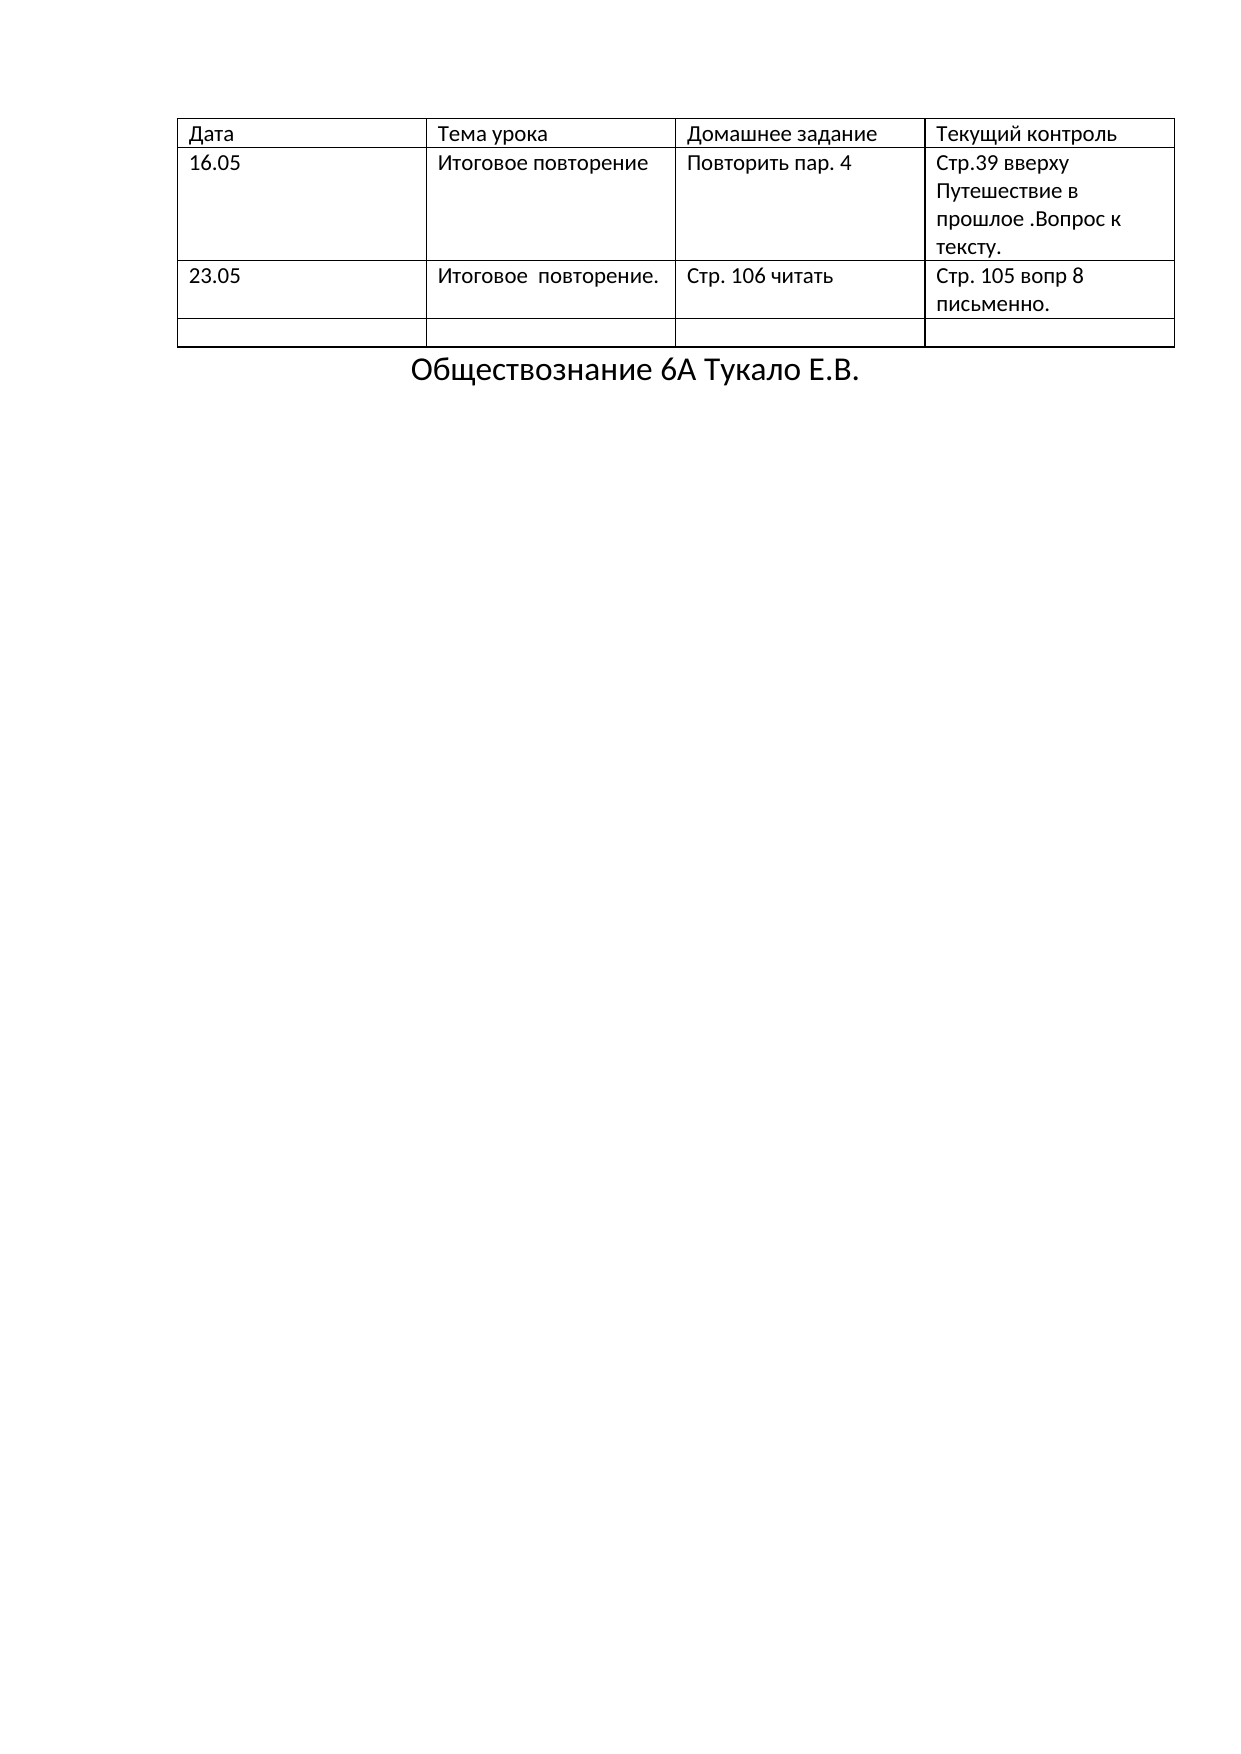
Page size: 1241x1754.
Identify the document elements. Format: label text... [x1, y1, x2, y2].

table_cell Итоговое повторение. [427, 261, 675, 317]
table_header Тема урока [427, 119, 675, 147]
table_cell [427, 319, 675, 346]
table_cell [926, 319, 1174, 346]
table_cell [676, 319, 924, 346]
table_cell [178, 319, 426, 346]
table_cell Стр. 106 читать [676, 261, 924, 317]
table_header Домашнее задание [676, 119, 924, 147]
table_cell Стр.39 вверху Путешествие в прошлое .Вопрос к тексту. [926, 148, 1174, 260]
table_cell 23.05 [178, 261, 426, 317]
table_header Дата [178, 119, 426, 147]
text Обществознание 6А Тукало Е.В. [177, 348, 1152, 388]
table_cell Повторить пар. 4 [676, 148, 924, 260]
table_header Текущий контроль [926, 119, 1174, 147]
table_cell 16.05 [178, 148, 426, 260]
table_cell Итоговое повторение [427, 148, 675, 260]
table_cell Стр. 105 вопр 8 письменно. [926, 261, 1174, 317]
